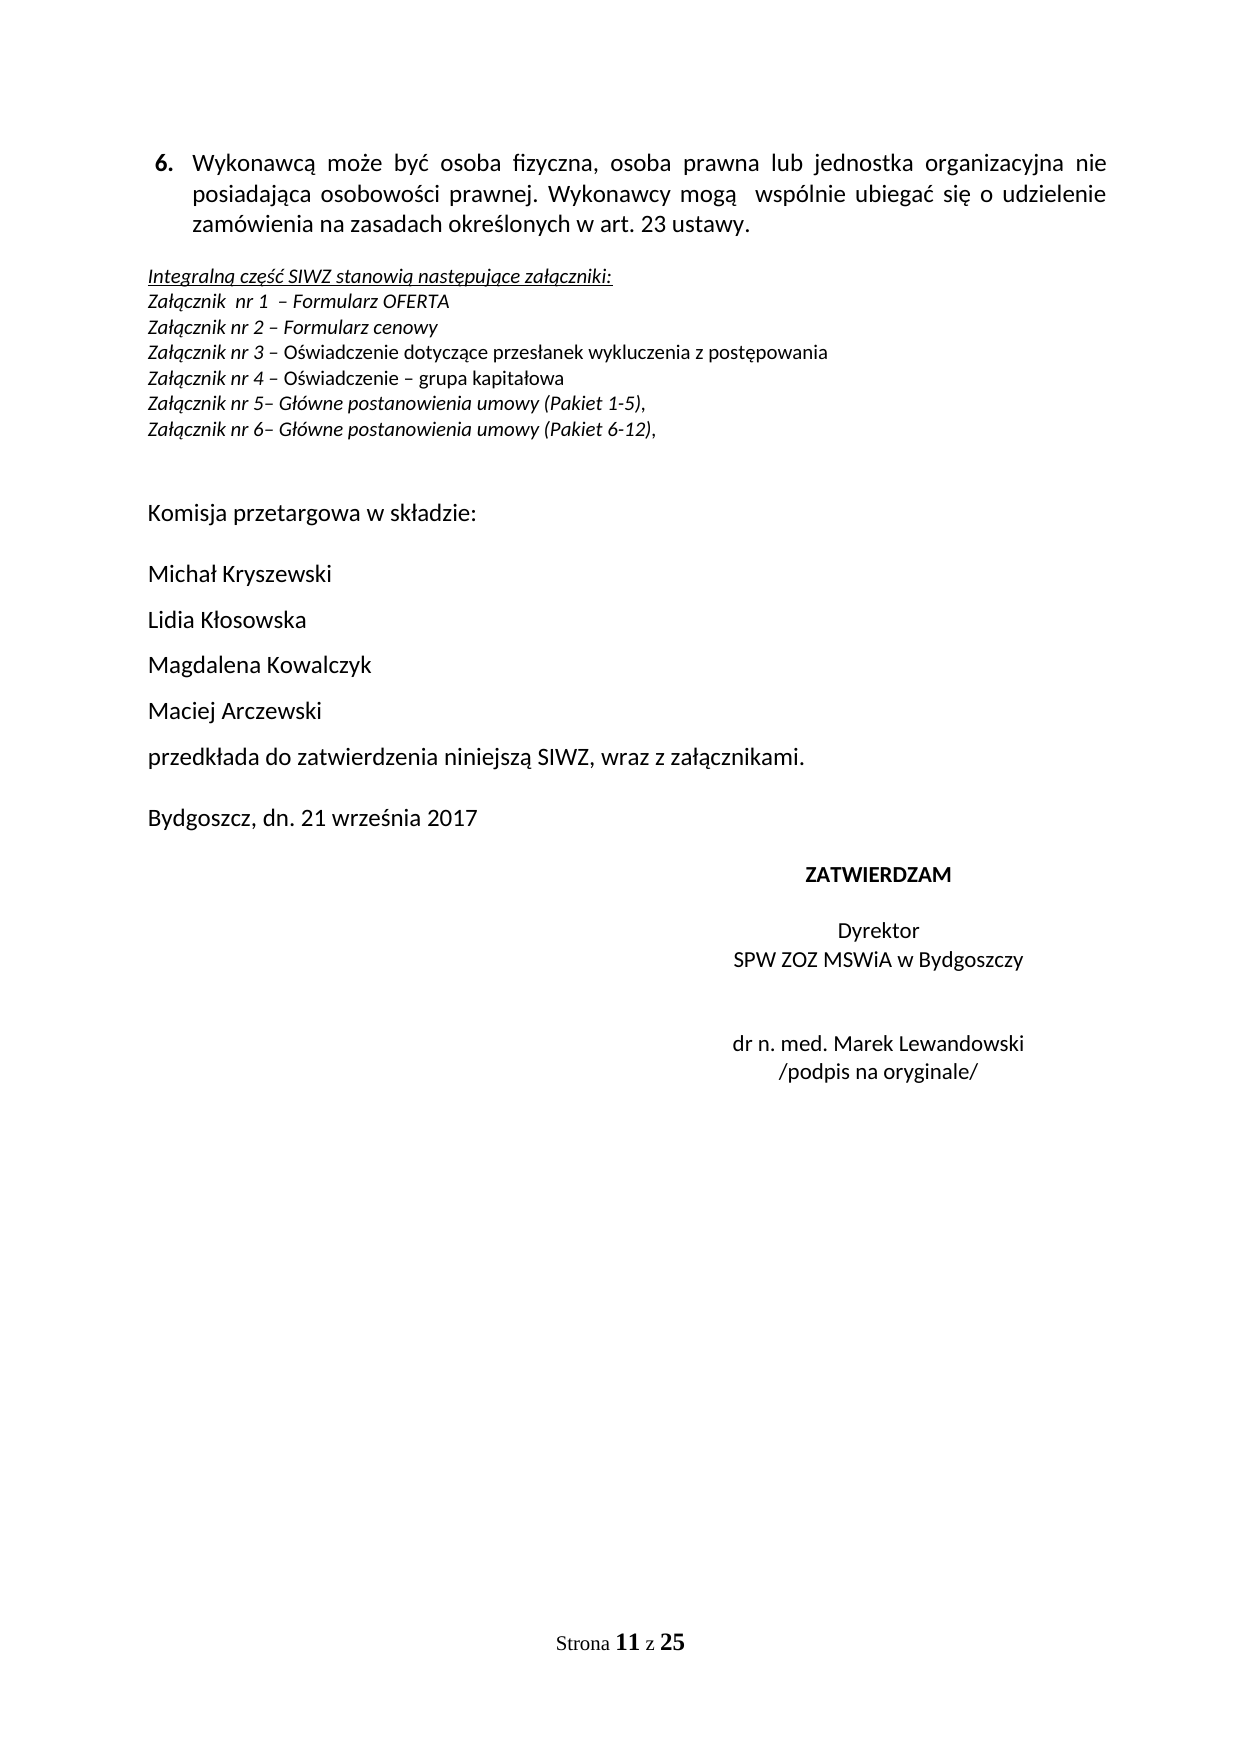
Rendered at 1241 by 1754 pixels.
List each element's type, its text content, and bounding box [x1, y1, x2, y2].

list Integralną część SIWZ stanowią następujące załączniki: [148, 263, 1093, 289]
list /podpis na oryginale/ [664, 1057, 1093, 1085]
list Dyrektor [664, 917, 1093, 945]
list Załącznik nr 2 – Formularz cenowy [148, 314, 1093, 339]
text Michał Kryszewski [148, 558, 1093, 589]
list SPW ZOZ MSWiA w Bydgoszczy [664, 945, 1093, 973]
list Załącznik nr 5– Główne postanowienia umowy (Pakiet 1-5), [148, 390, 1093, 416]
list Komisja przetargowa w składzie: [148, 497, 1093, 528]
list Załącznik nr 6– Główne postanowienia umowy (Pakiet 6-12), [148, 416, 1093, 441]
list Maciej Arczewski [148, 695, 1093, 726]
list Wykonawcą może być osoba fizyczna, osoba prawna lub jednostka organizacyjna nie posiadająca osobowości prawnej. Wykonawcy mogą wspólnie ubiegać się o udzielenie zamówienia na zasadach określonych w art. 23 ustawy. [154, 148, 1107, 239]
list Bydgoszcz, dn. 21 września 2017 [148, 802, 1093, 833]
list Magdalena Kowalczyk [148, 649, 1093, 680]
list ZATWIERDZAM [664, 861, 1093, 889]
list Załącznik nr 4 – Oświadczenie – grupa kapitałowa [148, 365, 1093, 390]
list dr n. med. Marek Lewandowski [664, 1029, 1093, 1057]
list Załącznik nr 3 – Oświadczenie dotyczące przesłanek wykluczenia z postępowania [148, 339, 1093, 365]
list Załącznik nr 1 – Formularz OFERTA [148, 289, 1093, 314]
text Lidia Kłosowska [148, 604, 1093, 634]
list przedkłada do zatwierdzenia niniejszą SIWZ, wraz z załącznikami. [148, 741, 1093, 772]
